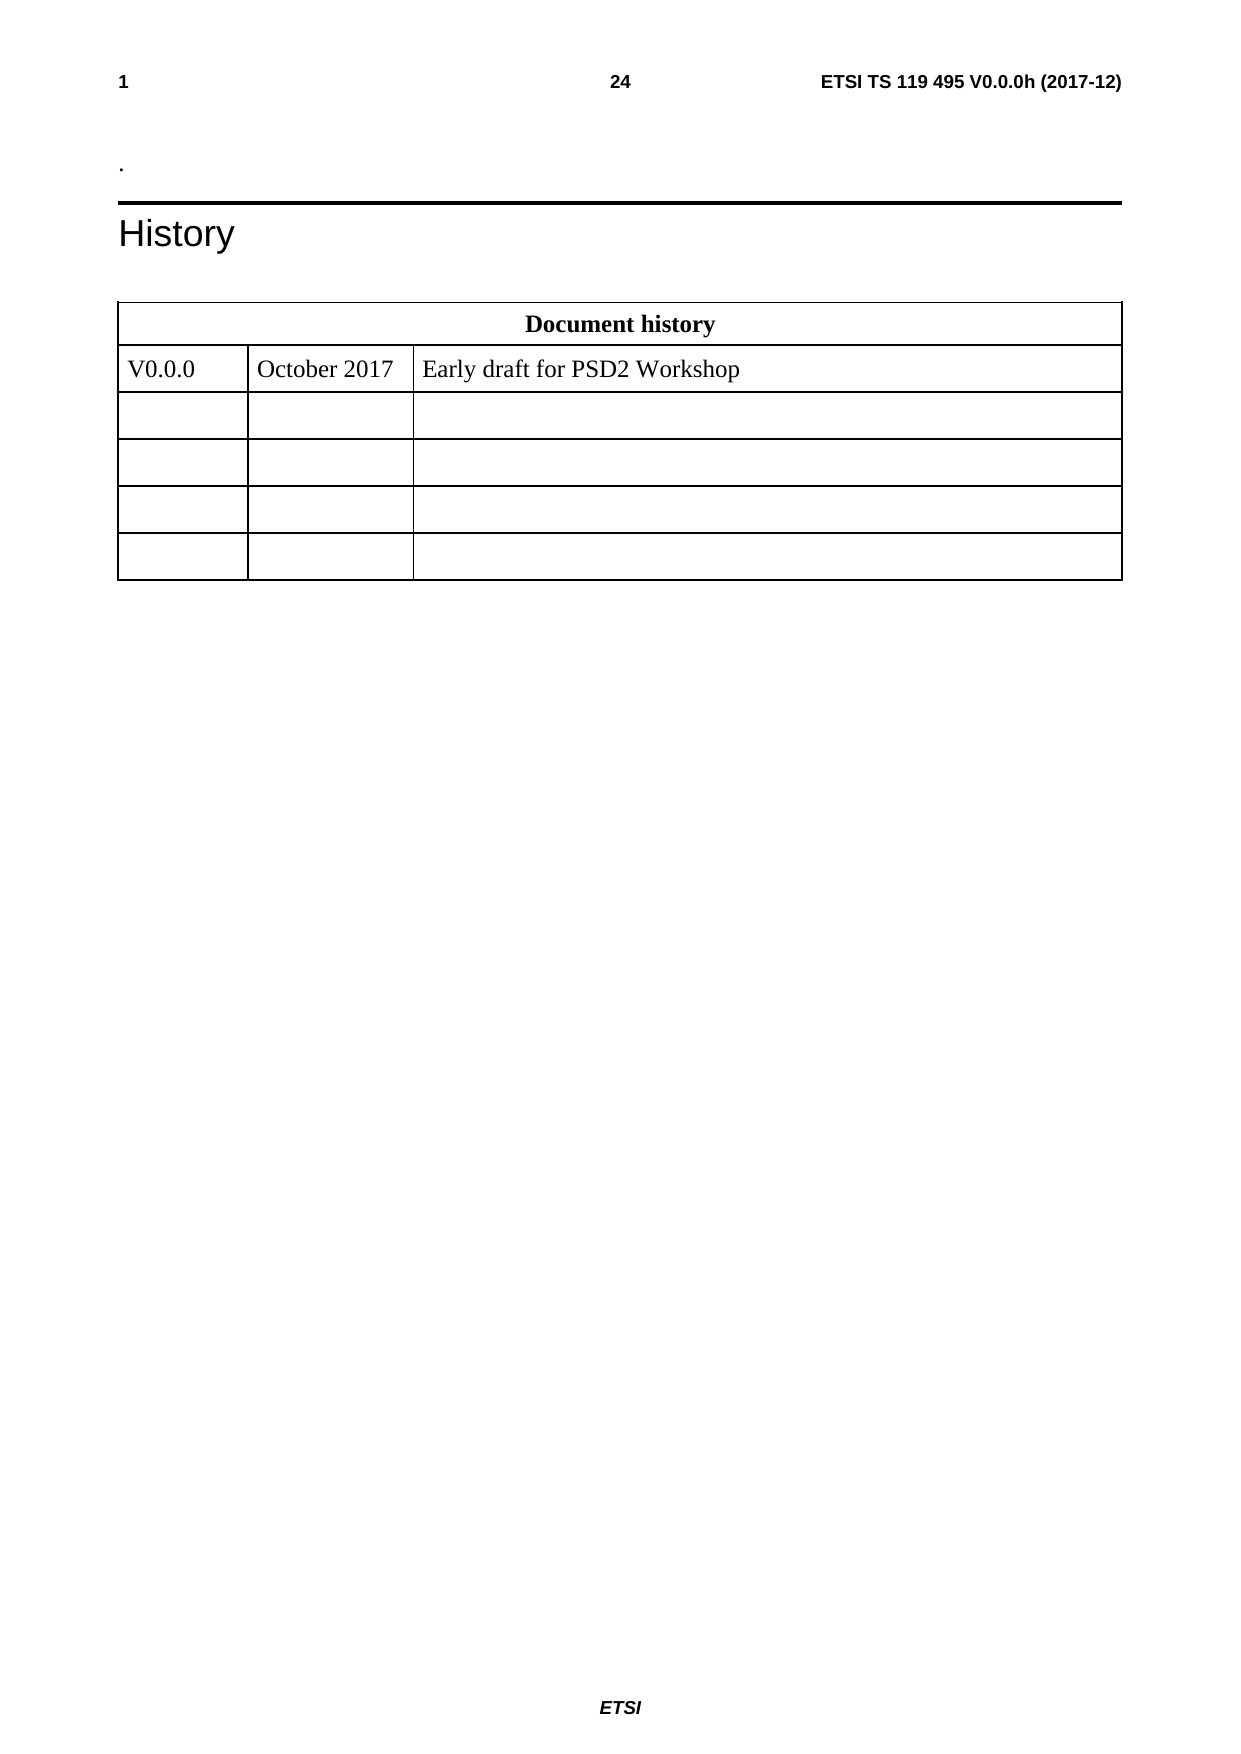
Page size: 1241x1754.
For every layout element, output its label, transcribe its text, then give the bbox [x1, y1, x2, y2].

table_cell V0.0.0 [119, 346, 247, 391]
table_cell [414, 440, 1121, 485]
table_cell Early draft for PSD2 Workshop [414, 346, 1121, 391]
table_cell [249, 393, 413, 438]
text . [118, 148, 1122, 176]
table_cell [119, 393, 247, 438]
table_cell [414, 534, 1121, 579]
table_cell [414, 393, 1121, 438]
subtitle History [118, 205, 1122, 254]
table_header Document history [119, 303, 1121, 344]
table_cell October 2017 [249, 346, 413, 391]
table_cell [249, 440, 413, 485]
table_cell [119, 440, 247, 485]
table_cell [414, 487, 1121, 532]
table_cell [249, 487, 413, 532]
table_cell [119, 487, 247, 532]
table_cell [119, 534, 247, 579]
table_cell [249, 534, 413, 579]
